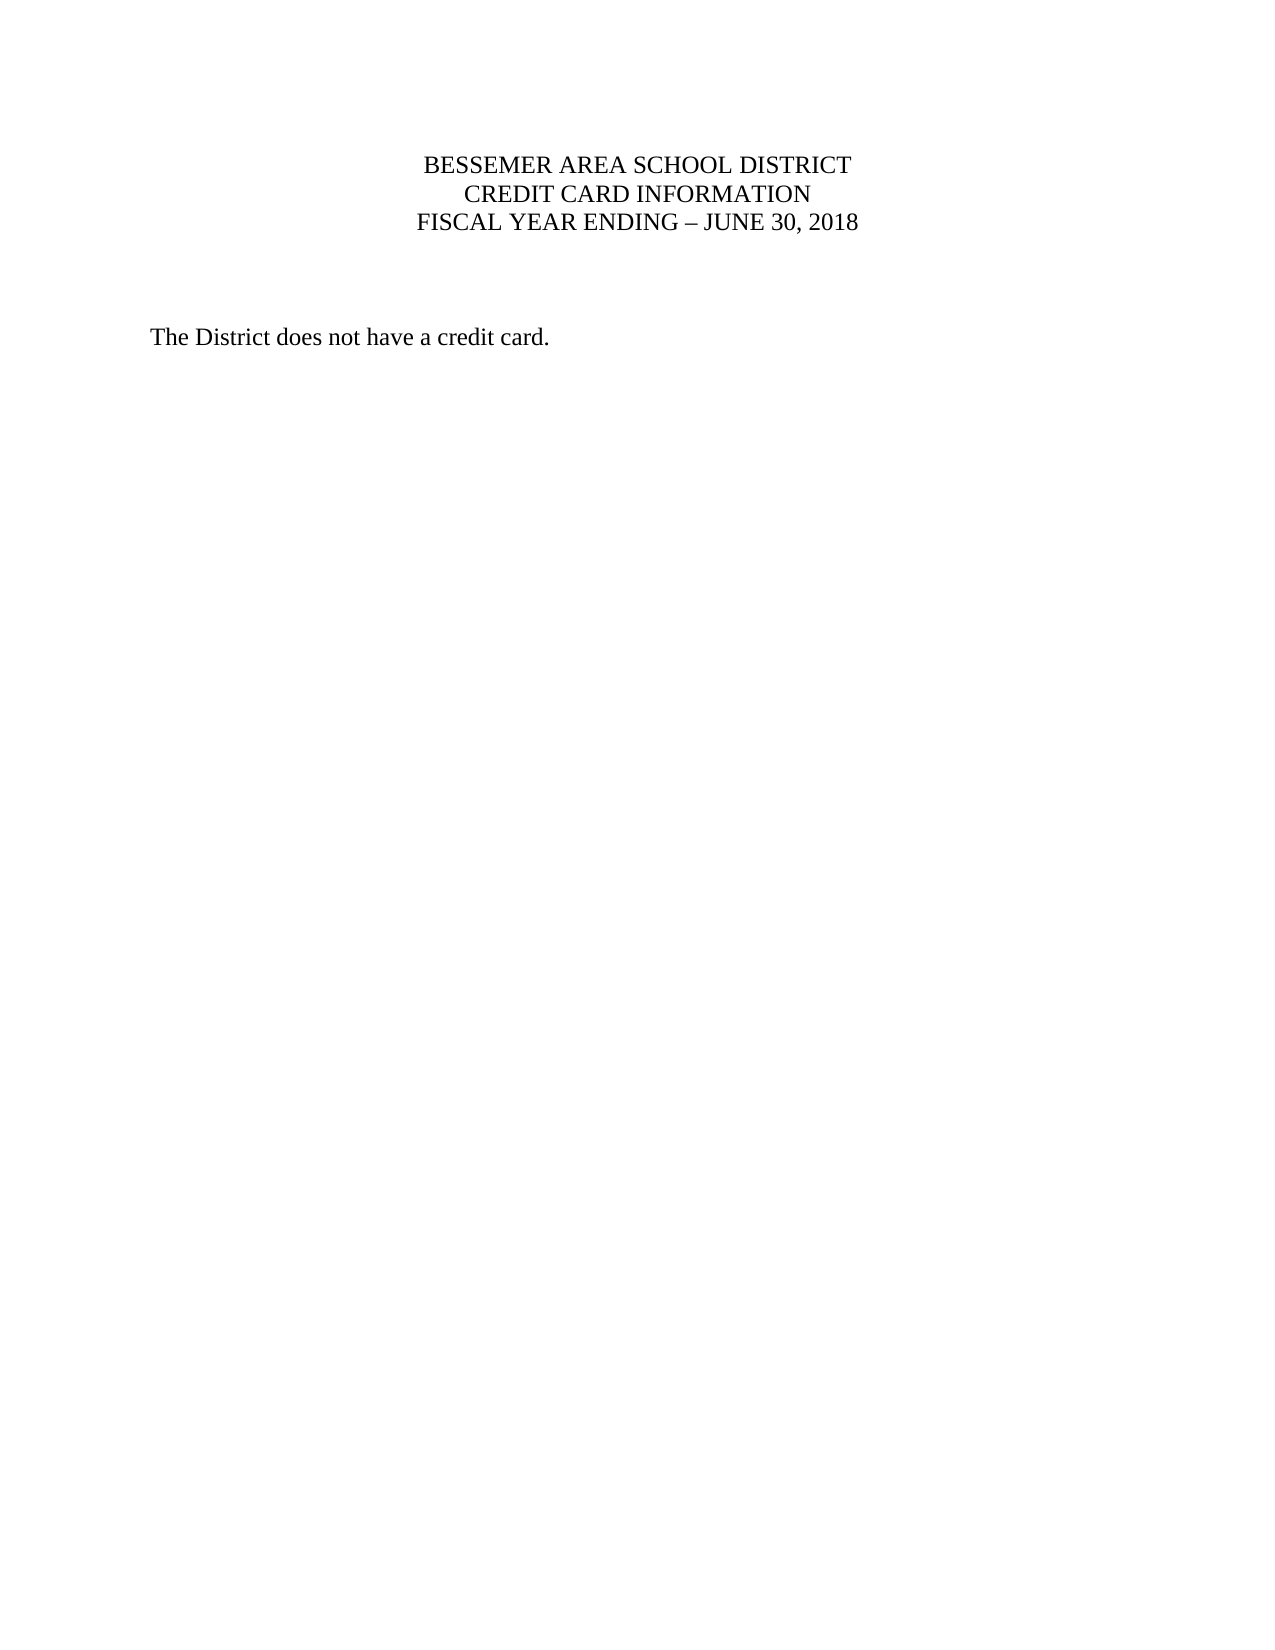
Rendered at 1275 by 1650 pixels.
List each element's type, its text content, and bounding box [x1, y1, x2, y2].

text CREDIT CARD INFORMATION [150, 179, 1125, 207]
text The District does not have a credit card. [150, 322, 1125, 351]
text BESSEMER AREA SCHOOL DISTRICT [150, 150, 1125, 179]
text FISCAL YEAR ENDING – JUNE 30, 2018 [150, 207, 1125, 236]
